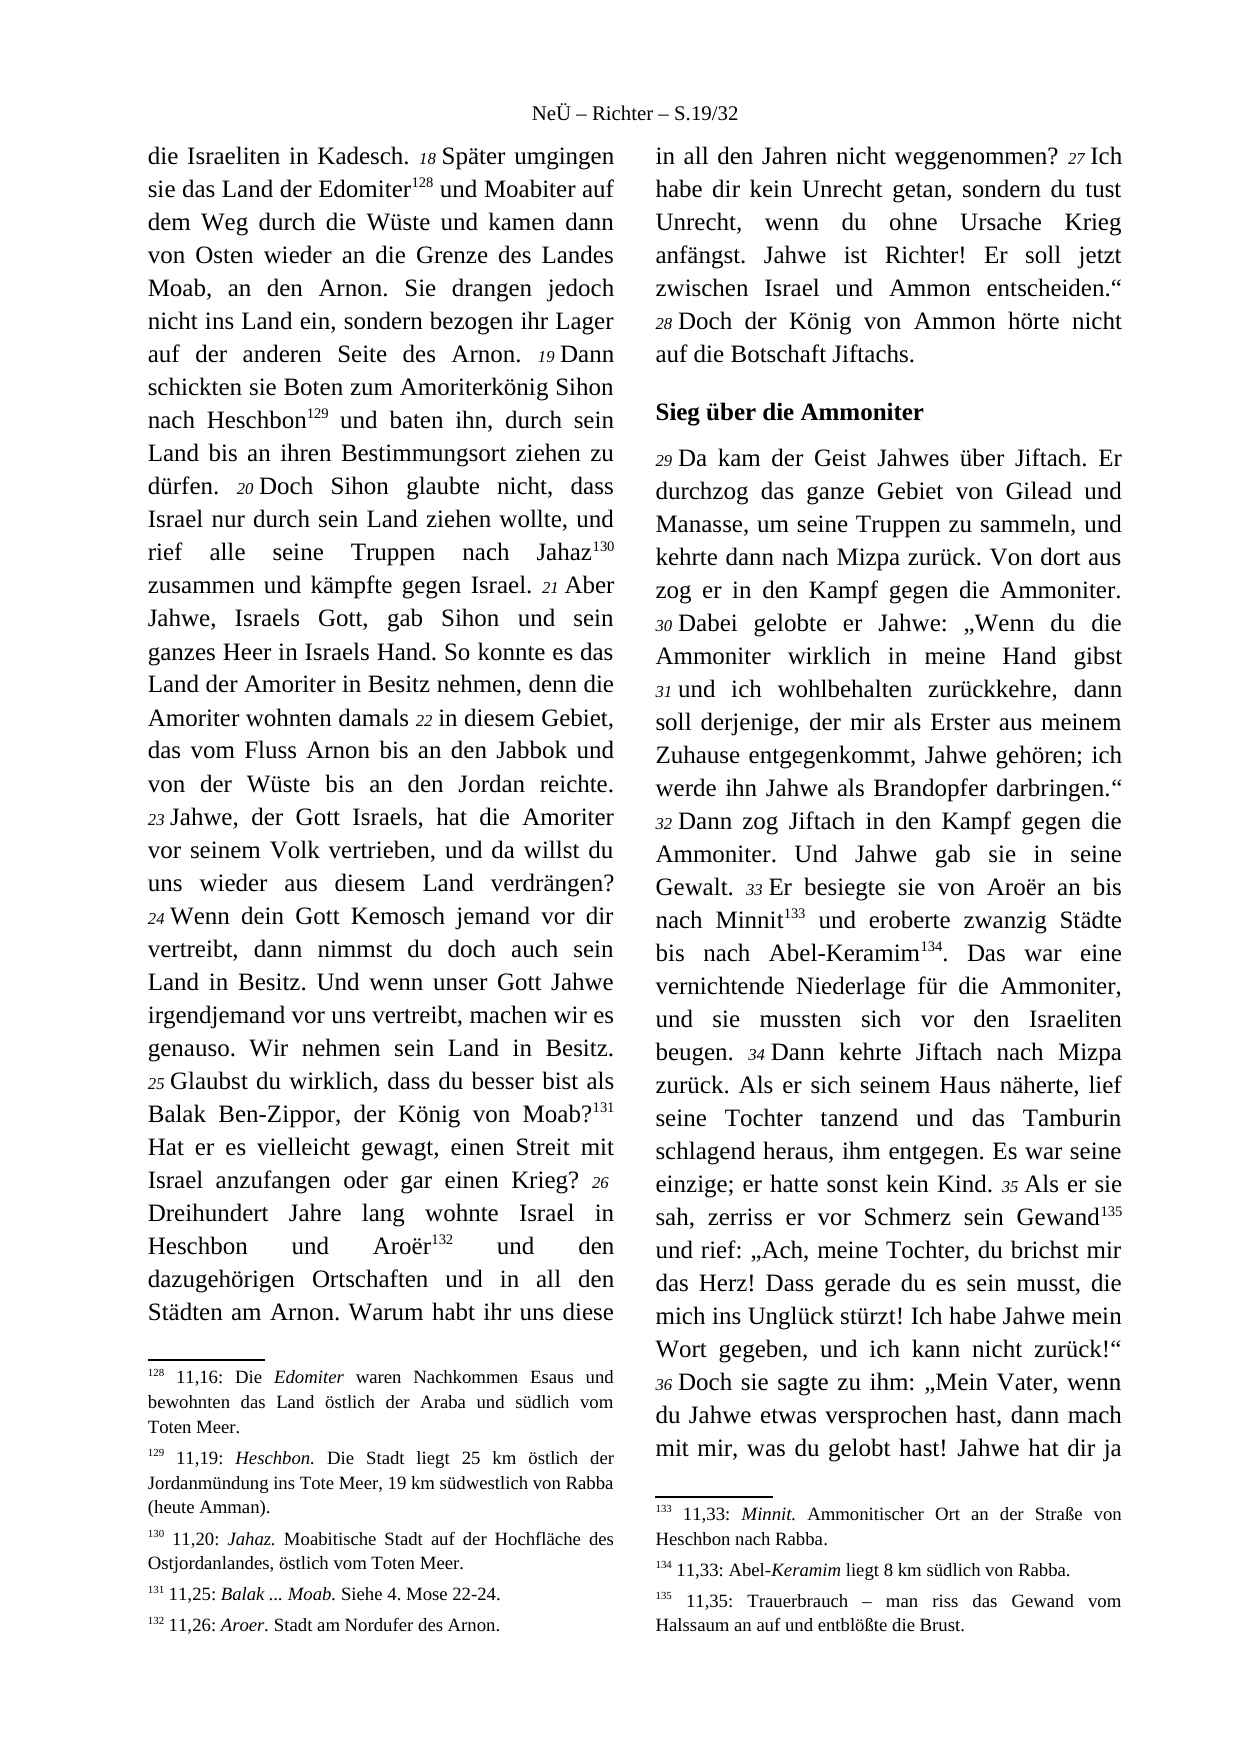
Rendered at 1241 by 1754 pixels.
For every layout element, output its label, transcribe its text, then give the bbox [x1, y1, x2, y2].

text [655, 141, 1122, 368]
text Sieg über die Ammoniter [655, 397, 1122, 426]
